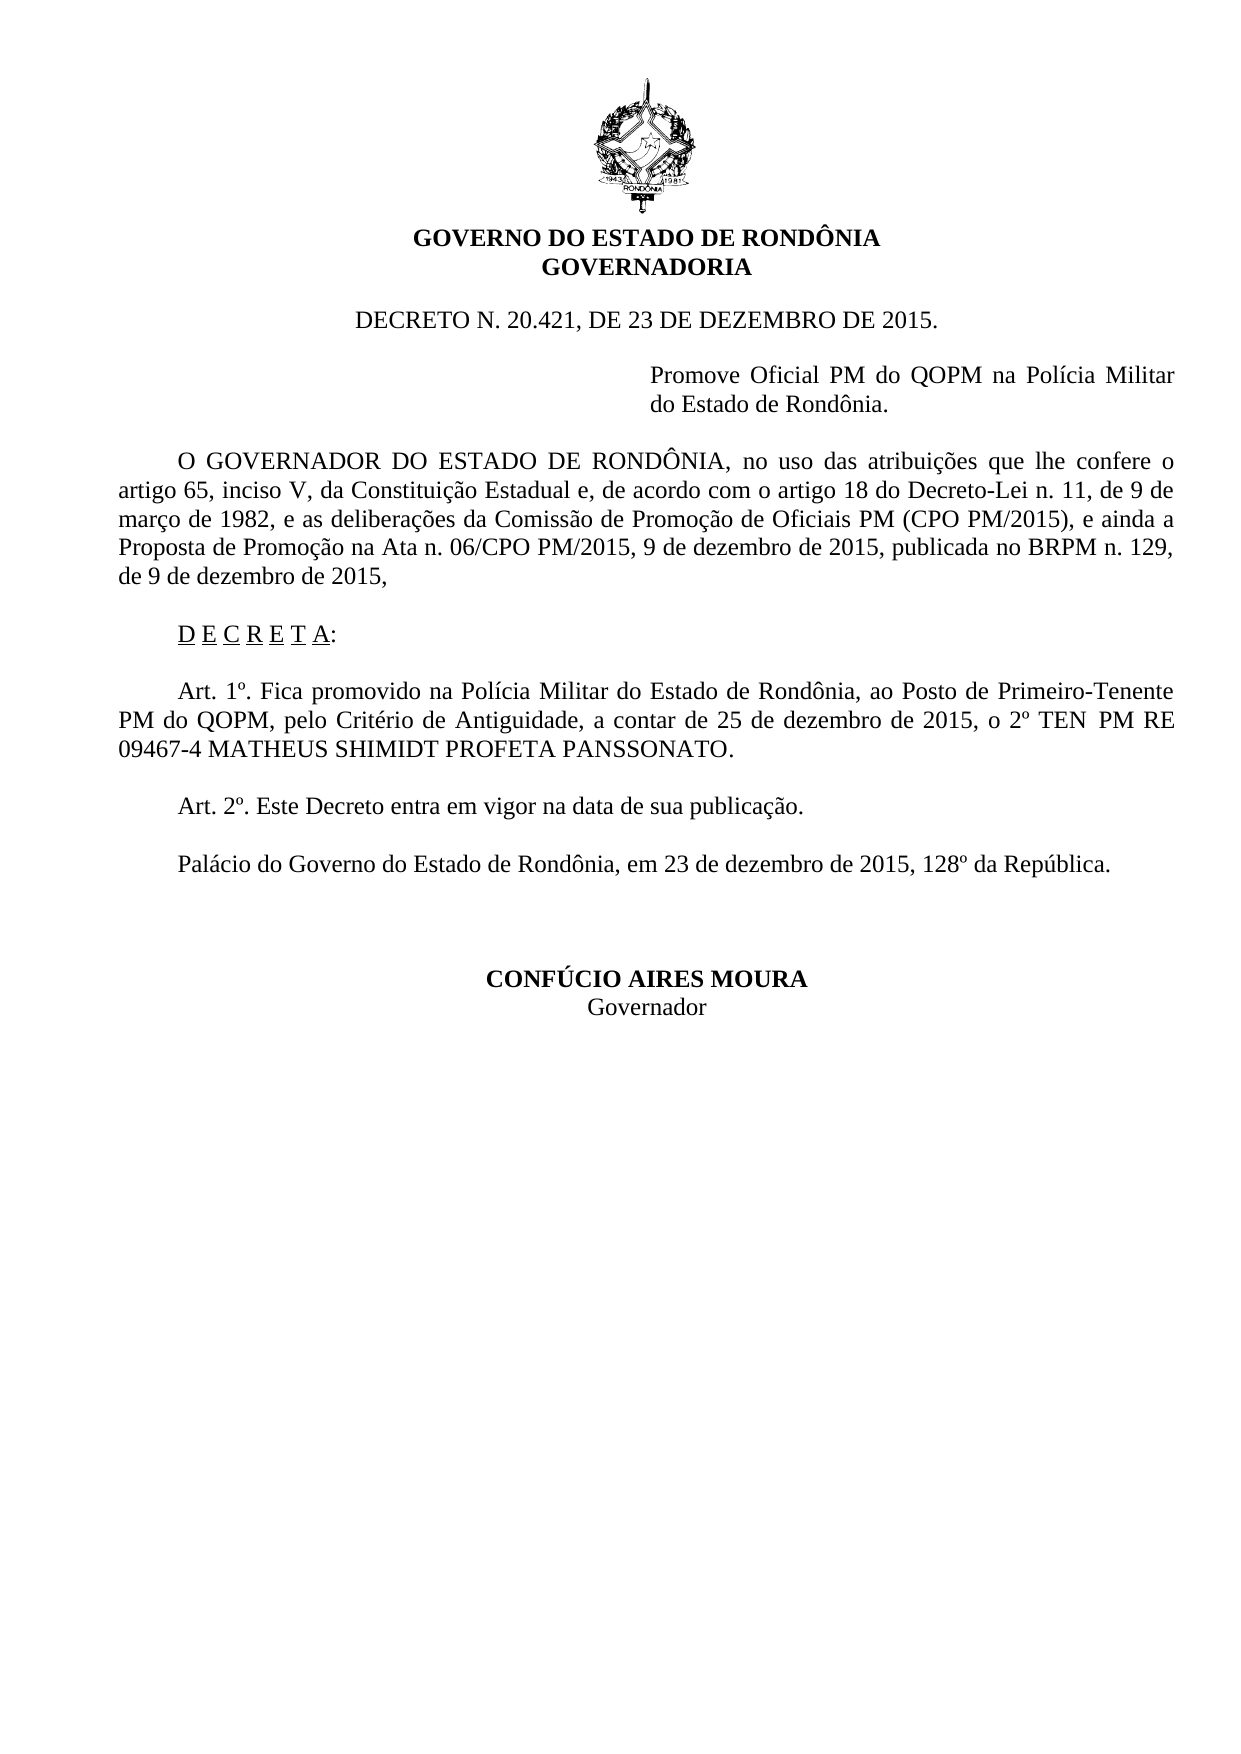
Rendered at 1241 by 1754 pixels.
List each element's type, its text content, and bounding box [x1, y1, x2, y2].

text Art. 1º. Fica promovido na Polícia Militar do Estado de Rondônia, ao Posto de Primeiro-Tenente PM do QOPM, pelo Critério de Antiguidade, a contar de 25 de dezembro de 2015, o 2º TEN PM RE 09467-4 MATHEUS SHIMIDT PROFETA PANSSONATO. [118, 676, 1175, 762]
text CONFÚCIO AIRES MOURA [118, 964, 1175, 992]
text DECRETO N. 20.421, DE 23 DE DEZEMBRO DE 2015. [118, 305, 1175, 333]
text Promove Oficial PM do QOPM na Polícia Militar do Estado de Rondônia. [650, 360, 1175, 417]
text Art. 2º. Este Decreto entra em vigor na data de sua publicação. [118, 791, 1175, 820]
text O GOVERNADOR DO ESTADO DE RONDÔNIA, no uso das atribuições que lhe confere o artigo 65, inciso V, da Constituição Estadual e, de acordo com o artigo 18 do Decreto-Lei n. 11, de 9 de março de 1982, e as deliberações da Comissão de Promoção de Oficiais PM (CPO PM/2015), e ainda a Proposta de Promoção na Ata n. 06/CPO PM/2015, 9 de dezembro de 2015, publicada no BRPM n. 129, de 9 de dezembro de 2015, [118, 446, 1175, 590]
text D E C R E T A: [118, 619, 1175, 647]
text Palácio do Governo do Estado de Rondônia, em 23 de dezembro de 2015, 128º da República. [118, 849, 1175, 877]
text Governador [118, 992, 1175, 1021]
